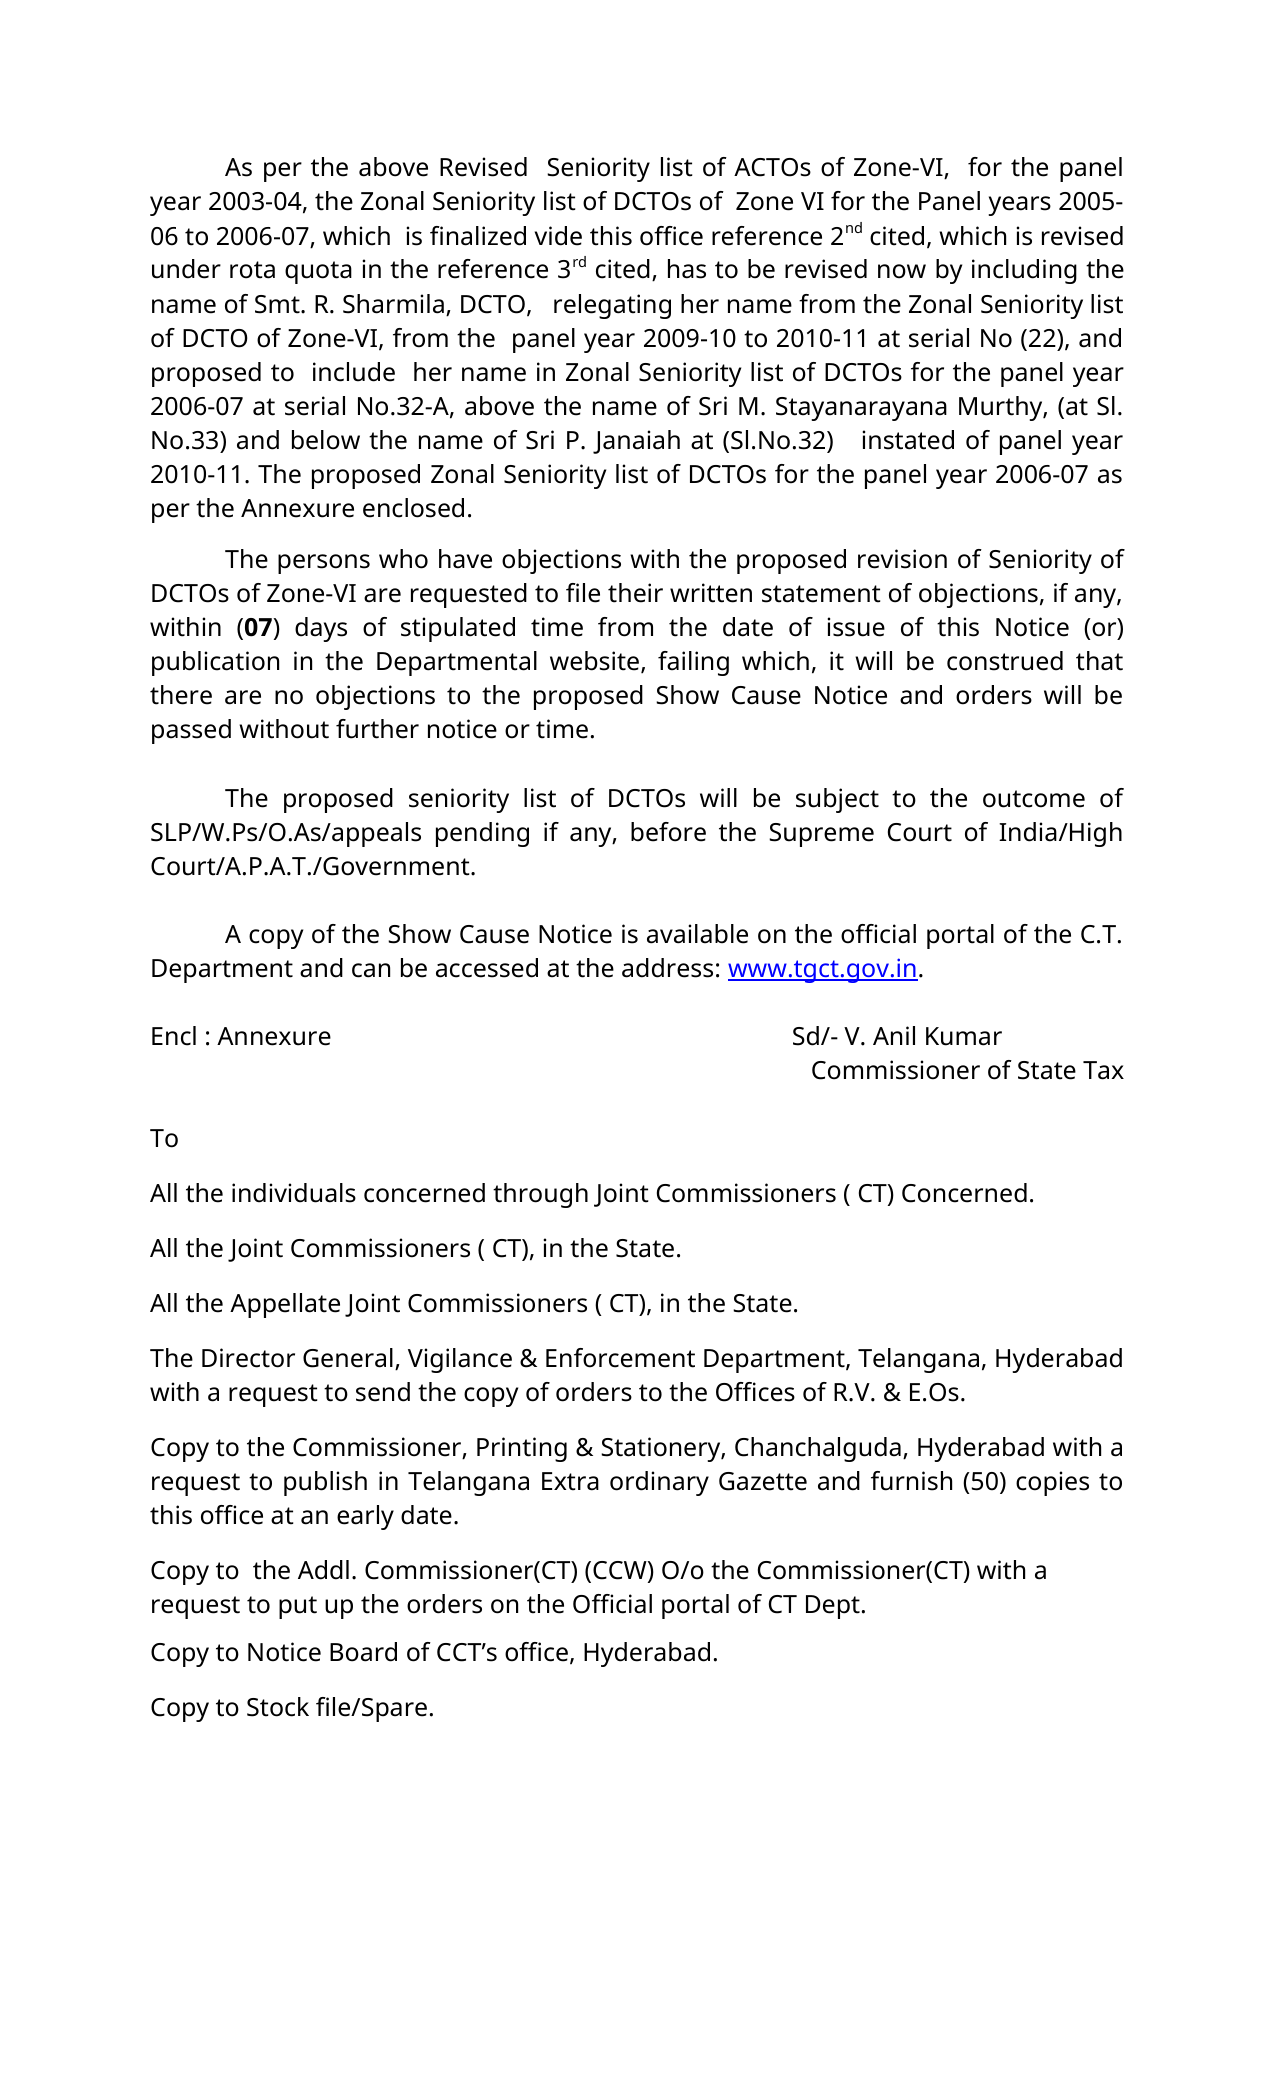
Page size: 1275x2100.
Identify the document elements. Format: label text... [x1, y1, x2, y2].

text As per the above Revised Seniority list of ACTOs of Zone-VI, for the panel year 2003-04, the Zonal Seniority list of DCTOs of Zone VI for the Panel years 2005-06 to 2006-07, which is finalized vide this office reference 2nd cited, which is revised under rota quota in the reference 3rd cited, has to be revised now by including the name of Smt. R. Sharmila, DCTO, relegating her name from the Zonal Seniority list of DCTO of Zone-VI, from the panel year 2009-10 to 2010-11 at serial No (22), and proposed to include her name in Zonal Seniority list of DCTOs for the panel year 2006-07 at serial No.32-A, above the name of Sri M. Stayanarayana Murthy, (at Sl. No.33) and below the name of Sri P. Janaiah at (Sl.No.32) instated of panel year 2010-11. The proposed Zonal Seniority list of DCTOs for the panel year 2006-07 as per the Annexure enclosed. [150, 150, 1125, 525]
text Copy to the Addl. Commissioner(CT) (CCW) O/o the Commissioner(CT) with a request to put up the orders on the Official portal of CT Dept. [150, 1552, 1125, 1621]
text Copy to Notice Board of CCT’s office, Hyderabad. [150, 1635, 1125, 1669]
text Encl : Annexure Sd/- V. Anil Kumar [150, 1019, 1125, 1053]
text The Director General, Vigilance & Enforcement Department, Telangana, Hyderabad with a request to send the copy of orders to the Offices of R.V. & E.Os. [150, 1340, 1125, 1408]
text Commissioner of State Tax [187, 1053, 1125, 1087]
text Copy to the Commissioner, Printing & Stationery, Chanchalguda, Hyderabad with a request to publish in Telangana Extra ordinary Gazette and furnish (50) copies to this office at an early date. [150, 1429, 1125, 1532]
text To [150, 1121, 1125, 1155]
text All the individuals concerned through Joint Commissioners ( CT) Concerned. [150, 1176, 1125, 1210]
text All the Joint Commissioners ( CT), in the State. [150, 1231, 1125, 1265]
text Copy to Stock file/Spare. [150, 1689, 1125, 1724]
text The proposed seniority list of DCTOs will be subject to the outcome of SLP/W.Ps/O.As/appeals pending if any, before the Supreme Court of India/High Court/A.P.A.T./Government. [150, 780, 1125, 882]
text The persons who have objections with the proposed revision of Seniority of DCTOs of Zone-VI are requested to file their written statement of objections, if any, within (07) days of stipulated time from the date of issue of this Notice (or) publication in the Departmental website, failing which, it will be construed that there are no objections to the proposed Show Cause Notice and orders will be passed without further notice or time. [150, 542, 1125, 746]
text All the Appellate Joint Commissioners ( CT), in the State. [150, 1286, 1125, 1319]
text A copy of the Show Cause Notice is available on the official portal of the C.T. Department and can be accessed at the address: www.tgct.gov.in. [150, 916, 1125, 984]
